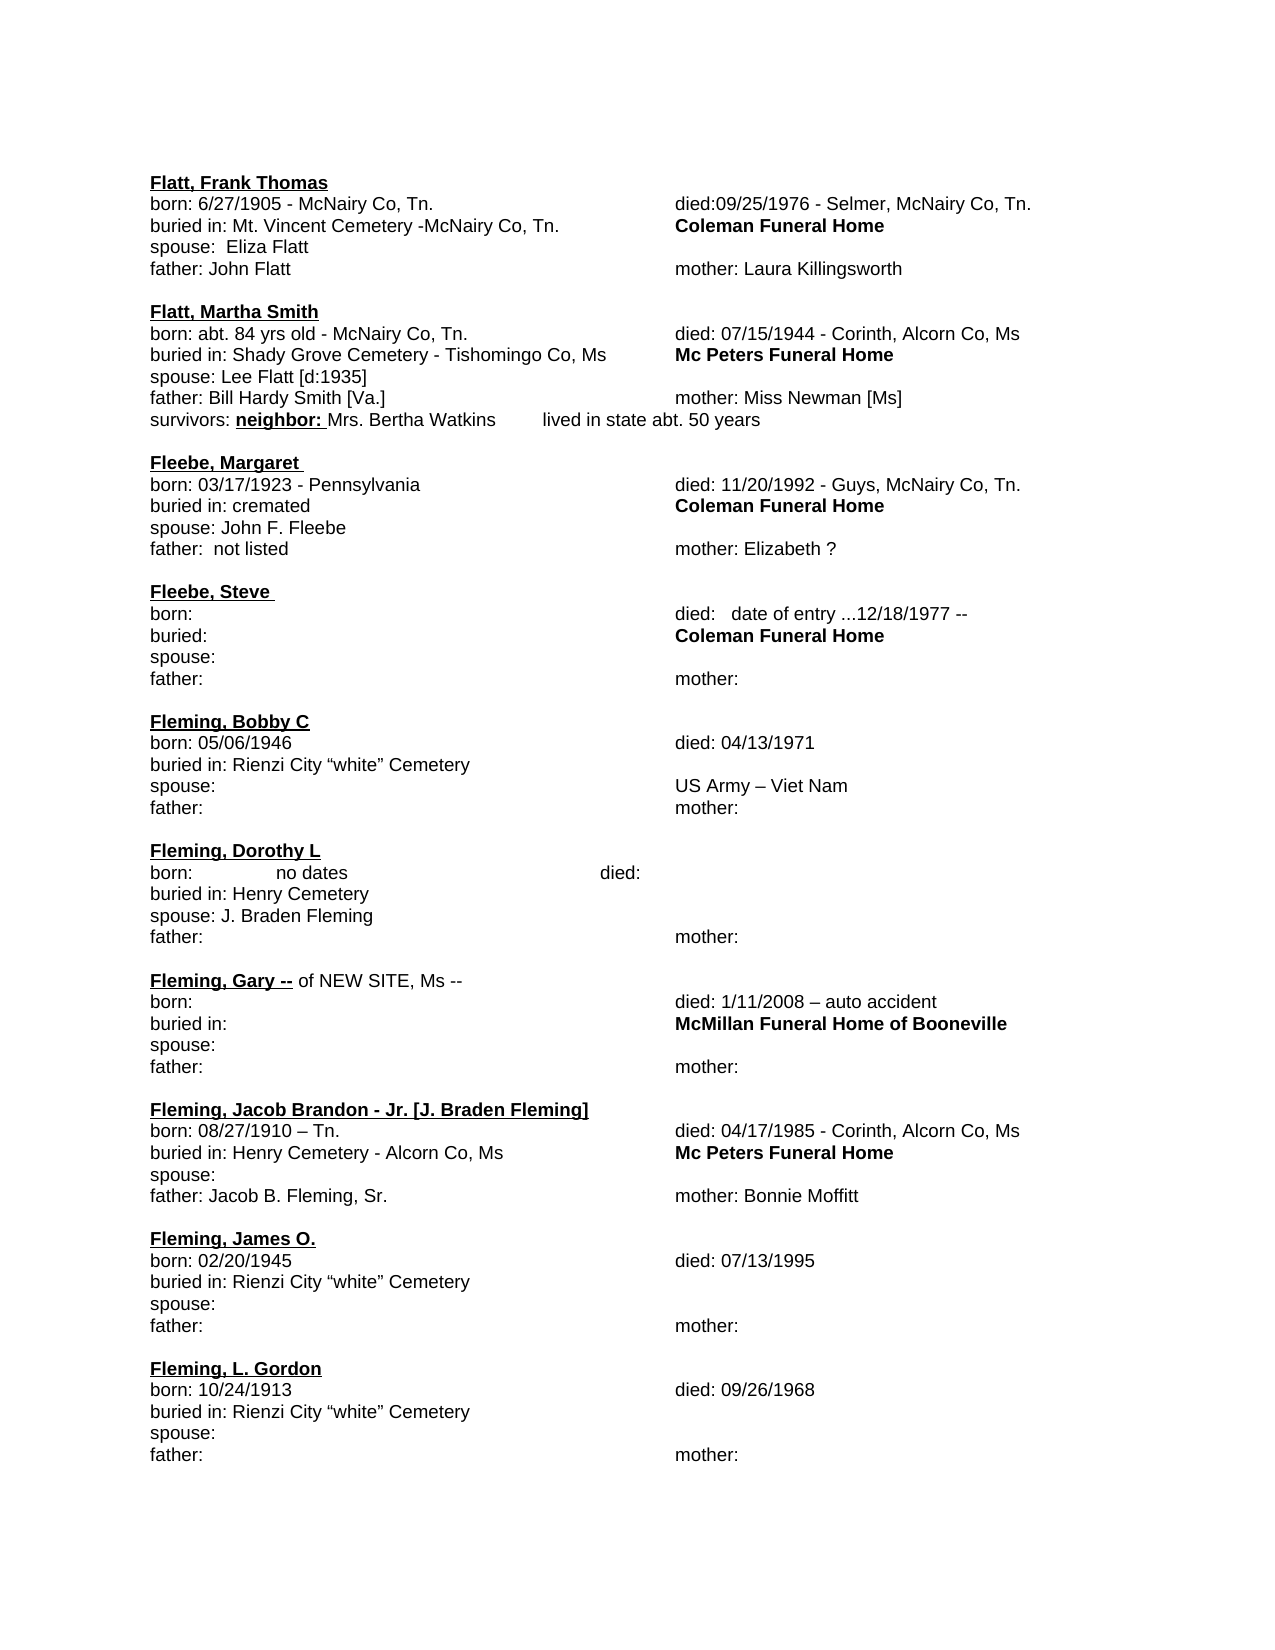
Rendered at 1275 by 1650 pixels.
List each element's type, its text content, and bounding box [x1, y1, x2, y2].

text father: mother: [150, 667, 1125, 689]
text born: 08/27/1910 – Tn. died: 04/17/1985 - Corinth, Alcorn Co, Ms [150, 1120, 1125, 1142]
text Fleming, Gary -- of NEW SITE, Ms -- [150, 969, 1125, 991]
text spouse: [150, 646, 1125, 667]
text survivors: neighbor: Mrs. Bertha Watkins lived in state abt. 50 years [150, 409, 1125, 430]
text spouse: Lee Flatt [d:1935] father: Bill Hardy Smith [Va.] mother: Miss Newman [Ms] [150, 366, 1125, 409]
text Fleebe, Steve [150, 581, 1125, 603]
text spouse: US Army – Viet Nam father: mother: [150, 775, 1125, 818]
text spouse: [150, 1422, 1125, 1444]
text buried: Coleman Funeral Home [150, 624, 1125, 646]
text father: John Flatt mother: Laura Killingsworth [150, 258, 1125, 279]
text born: 02/20/1945 died: 07/13/1995 [150, 1250, 1125, 1271]
text spouse: [150, 1034, 1125, 1056]
text buried in: Henry Cemetery [150, 883, 1125, 905]
text spouse: father: mother: [150, 1293, 1125, 1336]
text buried in: Rienzi City “white” Cemetery [150, 754, 1125, 775]
text Fleming, Bobby C [150, 711, 1125, 732]
text spouse: Eliza Flatt [150, 236, 1125, 258]
text father: mother: [150, 1444, 1125, 1465]
text born: died: 1/11/2008 – auto accident [150, 991, 1125, 1012]
text buried in: Rienzi City “white” Cemetery [150, 1401, 1125, 1422]
text born: 03/17/1923 - Pennsylvania died: 11/20/1992 - Guys, McNairy Co, Tn. [150, 473, 1125, 495]
text Flatt, Frank Thomas [150, 172, 1125, 193]
text spouse: J. Braden Fleming [150, 905, 1125, 926]
text born: 05/06/1946 died: 04/13/1971 [150, 732, 1125, 754]
text buried in: Henry Cemetery - Alcorn Co, Ms Mc Peters Funeral Home [150, 1142, 1125, 1163]
text father: mother: [150, 926, 1125, 948]
text Fleebe, Margaret [150, 452, 1125, 473]
text born: no dates died: [150, 862, 1125, 883]
text born: 10/24/1913 died: 09/26/1968 [150, 1379, 1125, 1401]
text buried in: Mt. Vincent Cemetery -McNairy Co, Tn. Coleman Funeral Home [150, 215, 1125, 236]
text buried in: Rienzi City “white” Cemetery [150, 1271, 1125, 1293]
text buried in: McMillan Funeral Home of Booneville [150, 1012, 1125, 1034]
text born: abt. 84 yrs old - McNairy Co, Tn. died: 07/15/1944 - Corinth, Alcorn Co, Ms [150, 322, 1125, 344]
text buried in: cremated Coleman Funeral Home [150, 495, 1125, 517]
text spouse: John F. Fleebe father: not listed mother: Elizabeth ? [150, 517, 1125, 560]
text Flatt, Martha Smith [150, 301, 1125, 322]
text Fleming, James O. [150, 1228, 1125, 1250]
text Fleming, Jacob Brandon - Jr. [J. Braden Fleming] [150, 1099, 1125, 1120]
text father: Jacob B. Fleming, Sr. mother: Bonnie Moffitt [150, 1185, 1125, 1207]
text born: died: date of entry ...12/18/1977 -- [150, 603, 1125, 624]
text buried in: Shady Grove Cemetery - Tishomingo Co, Ms Mc Peters Funeral Home [150, 344, 1125, 366]
text father: mother: [150, 1056, 1125, 1077]
text spouse: [150, 1163, 1125, 1185]
text Fleming, L. Gordon [150, 1357, 1125, 1379]
text Fleming, Dorothy L [150, 840, 1125, 862]
text born: 6/27/1905 - McNairy Co, Tn. died:09/25/1976 - Selmer, McNairy Co, Tn. [150, 193, 1125, 215]
